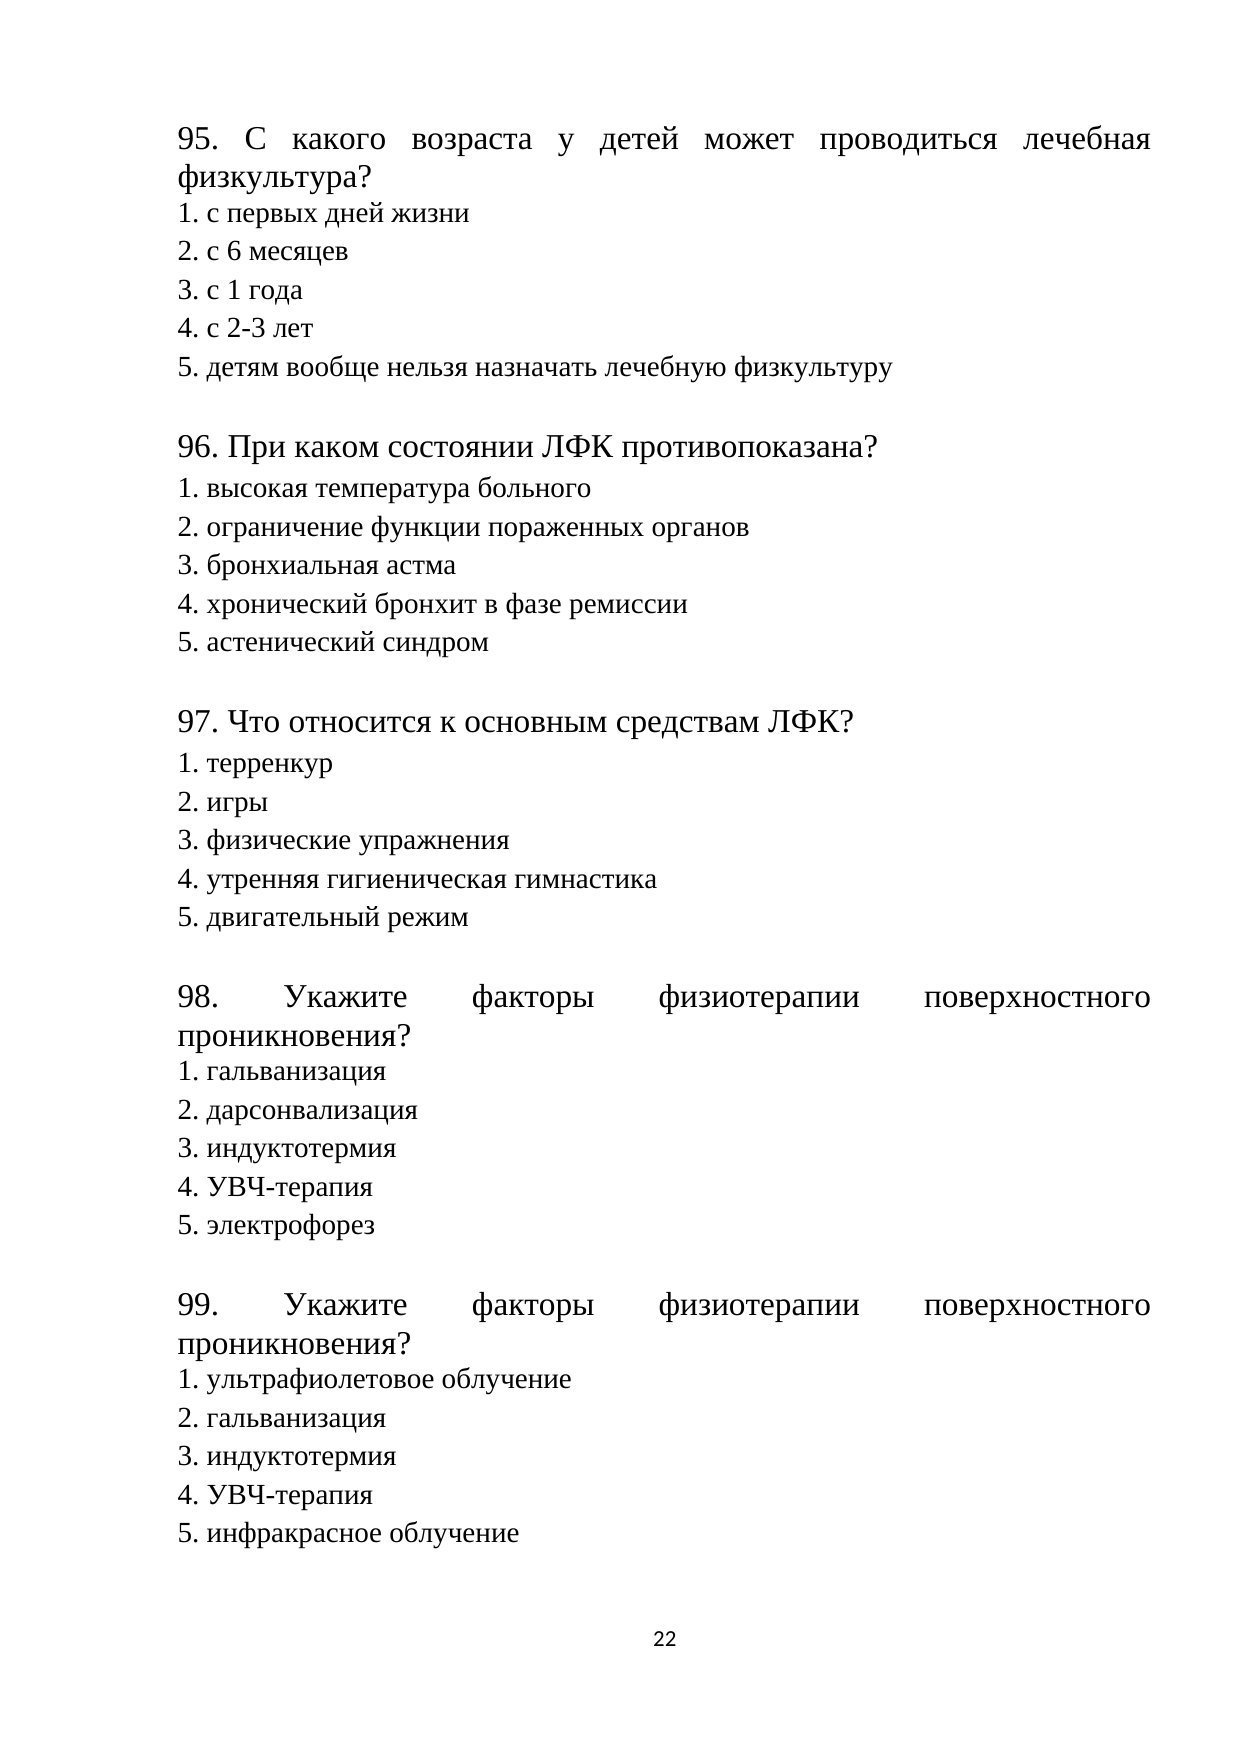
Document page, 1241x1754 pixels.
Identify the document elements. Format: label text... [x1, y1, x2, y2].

text 5. двигательный режим [177, 899, 1152, 933]
text 2. гальванизация [177, 1400, 1152, 1433]
text 5. электрофорез [177, 1207, 1152, 1241]
text 3. бронхиальная астма [177, 547, 1152, 581]
text 3. индуктотермия [177, 1130, 1152, 1164]
text 98. Укажите факторы физиотерапии поверхностного проникновения? [177, 977, 1152, 1053]
text 4. с 2-3 лет [177, 310, 1152, 344]
text 5. инфракрасное облучение [177, 1515, 1152, 1549]
text 4. УВЧ-терапия [177, 1169, 1152, 1202]
text 5. астенический синдром [177, 624, 1152, 658]
text 3. с 1 года [177, 272, 1152, 305]
text 96. При каком состоянии ЛФК противопоказана? [177, 426, 1152, 464]
text 4. УВЧ-терапия [177, 1477, 1152, 1510]
text 2. игры [177, 784, 1152, 817]
text 4. хронический бронхит в фазе ремиссии [177, 586, 1152, 619]
text 1. терренкур [177, 745, 1152, 779]
text 2. ограничение функции пораженных органов [177, 509, 1152, 542]
text 95. С какого возраста у детей может проводиться лечебная физкультура? [177, 118, 1152, 195]
text 97. Что относится к основным средствам ЛФК? [177, 701, 1152, 740]
text 3. индуктотермия [177, 1438, 1152, 1472]
text 2. дарсонвализация [177, 1092, 1152, 1125]
text 3. физические упражнения [177, 822, 1152, 856]
text 1. ультрафиолетовое облучение [177, 1361, 1152, 1395]
text 1. гальванизация [177, 1053, 1152, 1087]
text 1. высокая температура больного [177, 470, 1152, 504]
text 4. утренняя гигиеническая гимнастика [177, 861, 1152, 894]
text 5. детям вообще нельзя назначать лечебную физкультуру [177, 349, 1152, 382]
text 2. с 6 месяцев [177, 233, 1152, 267]
text 99. Укажите факторы физиотерапии поверхностного проникновения? [177, 1284, 1152, 1361]
text 1. с первых дней жизни [177, 195, 1152, 228]
